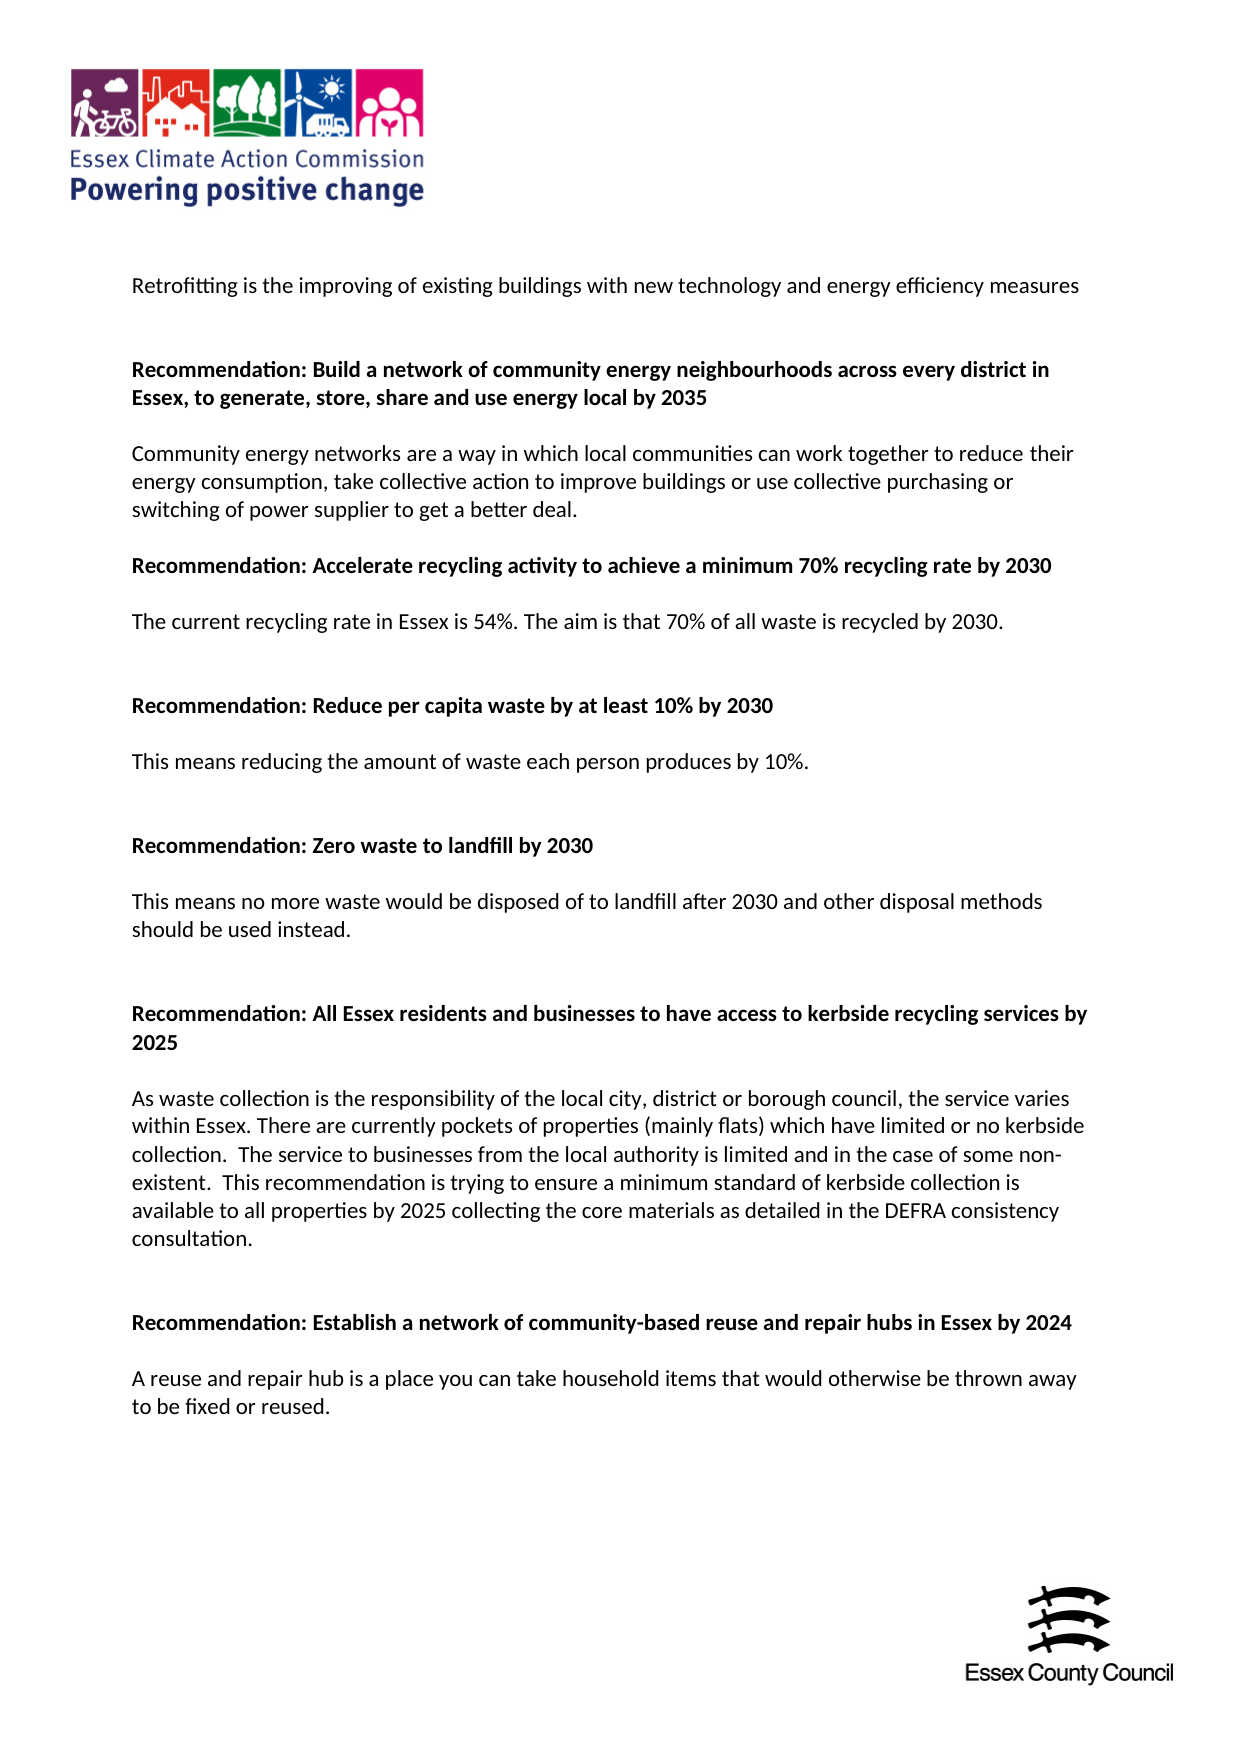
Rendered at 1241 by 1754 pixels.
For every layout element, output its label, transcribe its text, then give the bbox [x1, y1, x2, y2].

table_cell Recommendation: All Essex residents and businesses to have access to kerbside recycling services by 2025 As waste collection is the responsibility of the local city, district or borough council, the service varies within Essex. There are currently pockets of properties (mainly flats) which have limited or no kerbside collection. The service to businesses from the local authority is limited and in the case of some non-existent. This recommendation is trying to ensure a minimum standard of kerbside collection is available to all properties by 2025 collecting the core materials as detailed in the DEFRA consistency consultation. [120, 1000, 1110, 1308]
table_cell Recommendation: Reduce per capita waste by at least 10% by 2030 This means reducing the amount of waste each person produces by 10%. [120, 663, 1110, 831]
table_cell Recommendation: Establish a network of community-based reuse and repair hubs in Essex by 2024 A reuse and repair hub is a place you can take household items that would otherwise be thrown away to be fixed or reused. [120, 1308, 1110, 1420]
table_cell Recommendation: Build a network of community energy neighbourhoods across every district in Essex, to generate, store, share and use energy local by 2035 Community energy networks are a way in which local communities can work together to reduce their energy consumption, take collective action to improve buildings or use collective purchasing or switching of power supplier to get a better deal. [120, 355, 1110, 551]
table_cell Recommendation: Zero waste to landfill by 2030 This means no more waste would be disposed of to landfill after 2030 and other disposal methods should be used instead. [120, 831, 1110, 999]
table_cell Recommendation: Accelerate recycling activity to achieve a minimum 70% recycling rate by 2030 The current recycling rate in Essex is 54%. The aim is that 70% of all waste is recycled by 2030. [120, 551, 1110, 663]
picture [0, 1542, 1241, 1726]
picture [2, 1, 1241, 232]
